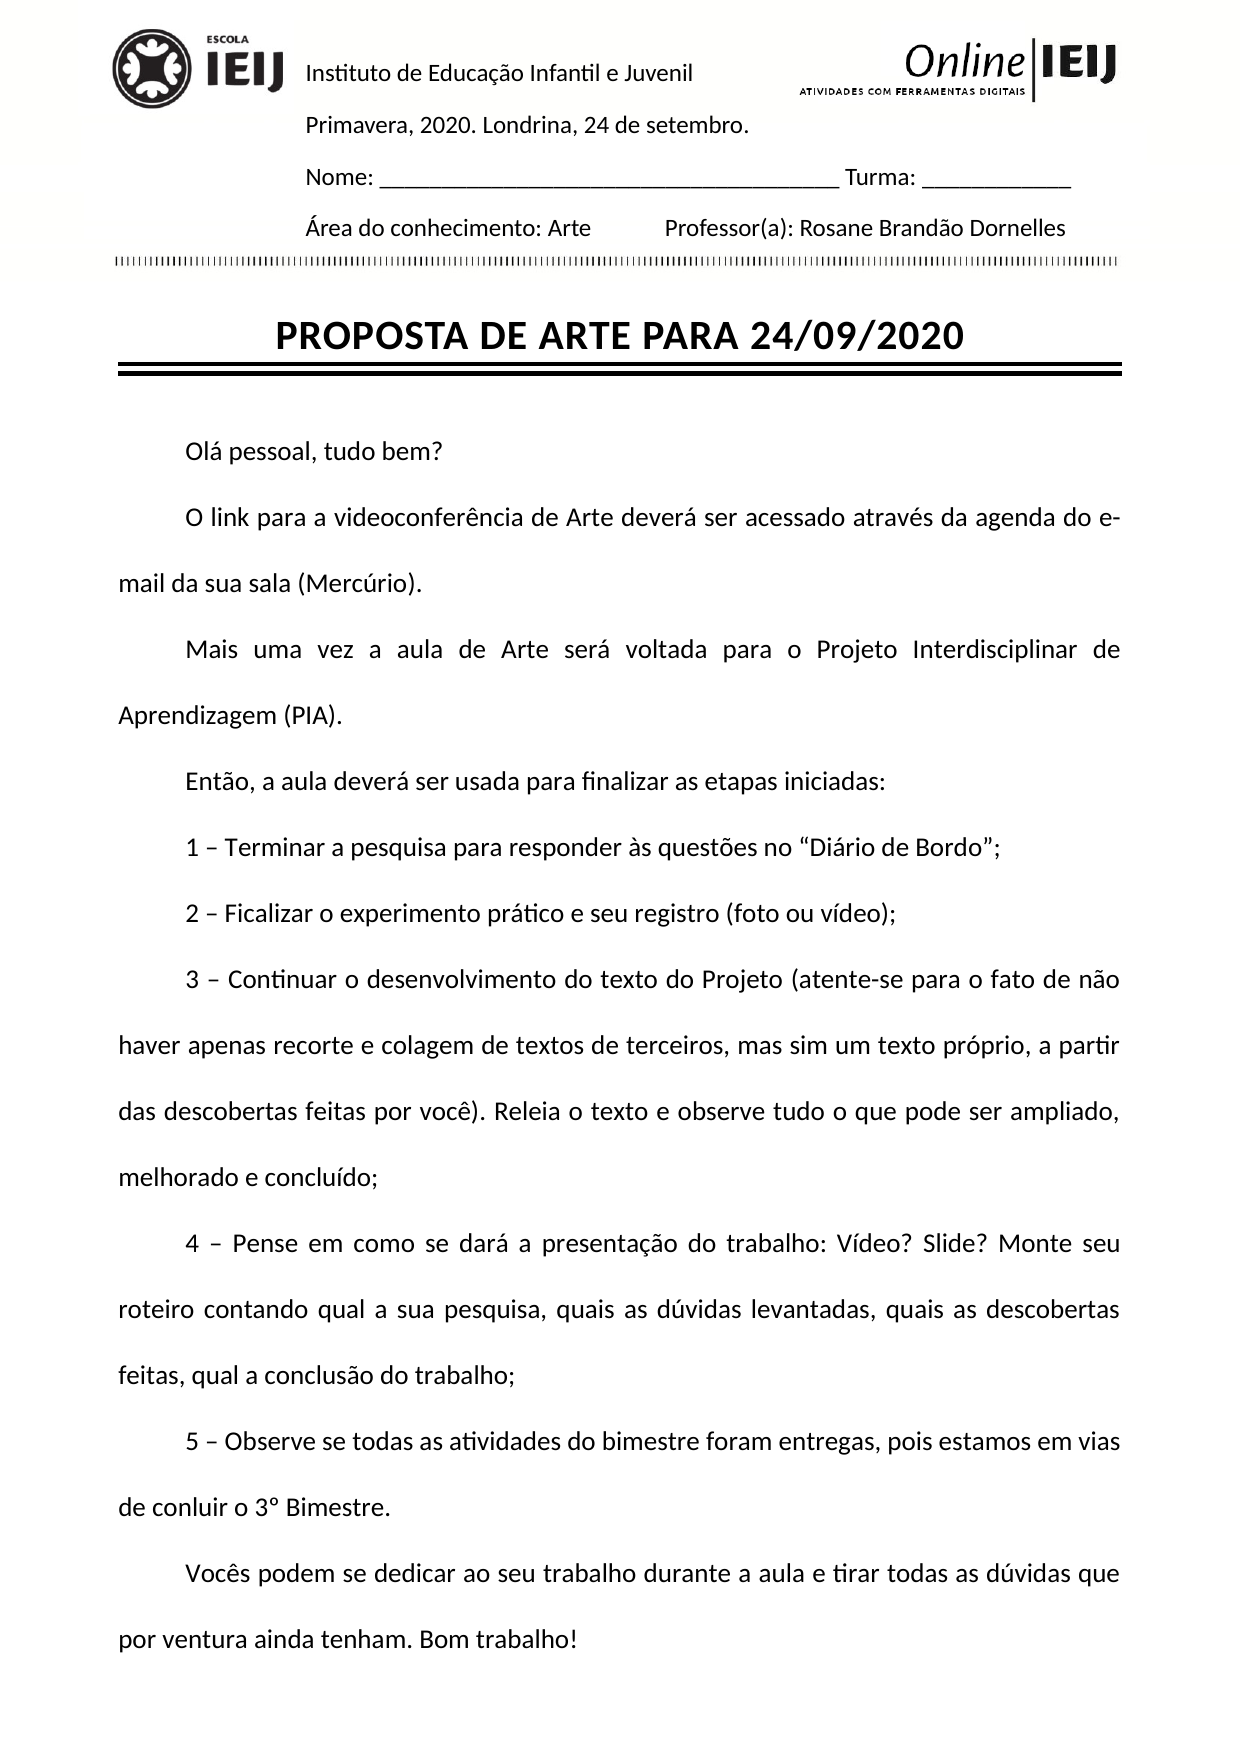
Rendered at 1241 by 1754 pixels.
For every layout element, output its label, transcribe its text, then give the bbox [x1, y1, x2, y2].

text 5 – Observe se todas as atividades do bimestre foram entregas, pois estamos em vias de conluir o 3º Bimestre. [118, 1424, 1122, 1524]
picture [0, 0, 1240, 300]
text 2 – Ficalizar o experimento prático e seu registro (foto ou vídeo); [118, 896, 1122, 929]
text PROPOSTA DE ARTE PARA 24/09/2020 [118, 309, 1122, 362]
text Olá pessoal, tudo bem? [118, 434, 1122, 467]
text Então, a aula deverá ser usada para finalizar as etapas iniciadas: [118, 764, 1122, 797]
text 4 – Pense em como se dará a presentação do trabalho: Vídeo? Slide? Monte seu roteiro contando qual a sua pesquisa, quais as dúvidas levantadas, quais as descobertas feitas, qual a conclusão do trabalho; [118, 1226, 1122, 1392]
text O link para a videoconferência de Arte deverá ser acessado através da agenda do e-mail da sua sala (Mercúrio). [118, 500, 1122, 599]
text 3 – Continuar o desenvolvimento do texto do Projeto (atente-se para o fato de não haver apenas recorte e colagem de textos de terceiros, mas sim um texto próprio, a partir das descobertas feitas por você). Releia o texto e observe tudo o que pode ser ampliado, melhorado e concluído; [118, 962, 1122, 1193]
text Vocês podem se dedicar ao seu trabalho durante a aula e tirar todas as dúvidas que por ventura ainda tenham. Bom trabalho! [118, 1557, 1122, 1656]
text Mais uma vez a aula de Arte será voltada para o Projeto Interdisciplinar de Aprendizagem (PIA). [118, 632, 1122, 731]
text 1 – Terminar a pesquisa para responder às questões no “Diário de Bordo”; [118, 830, 1122, 863]
